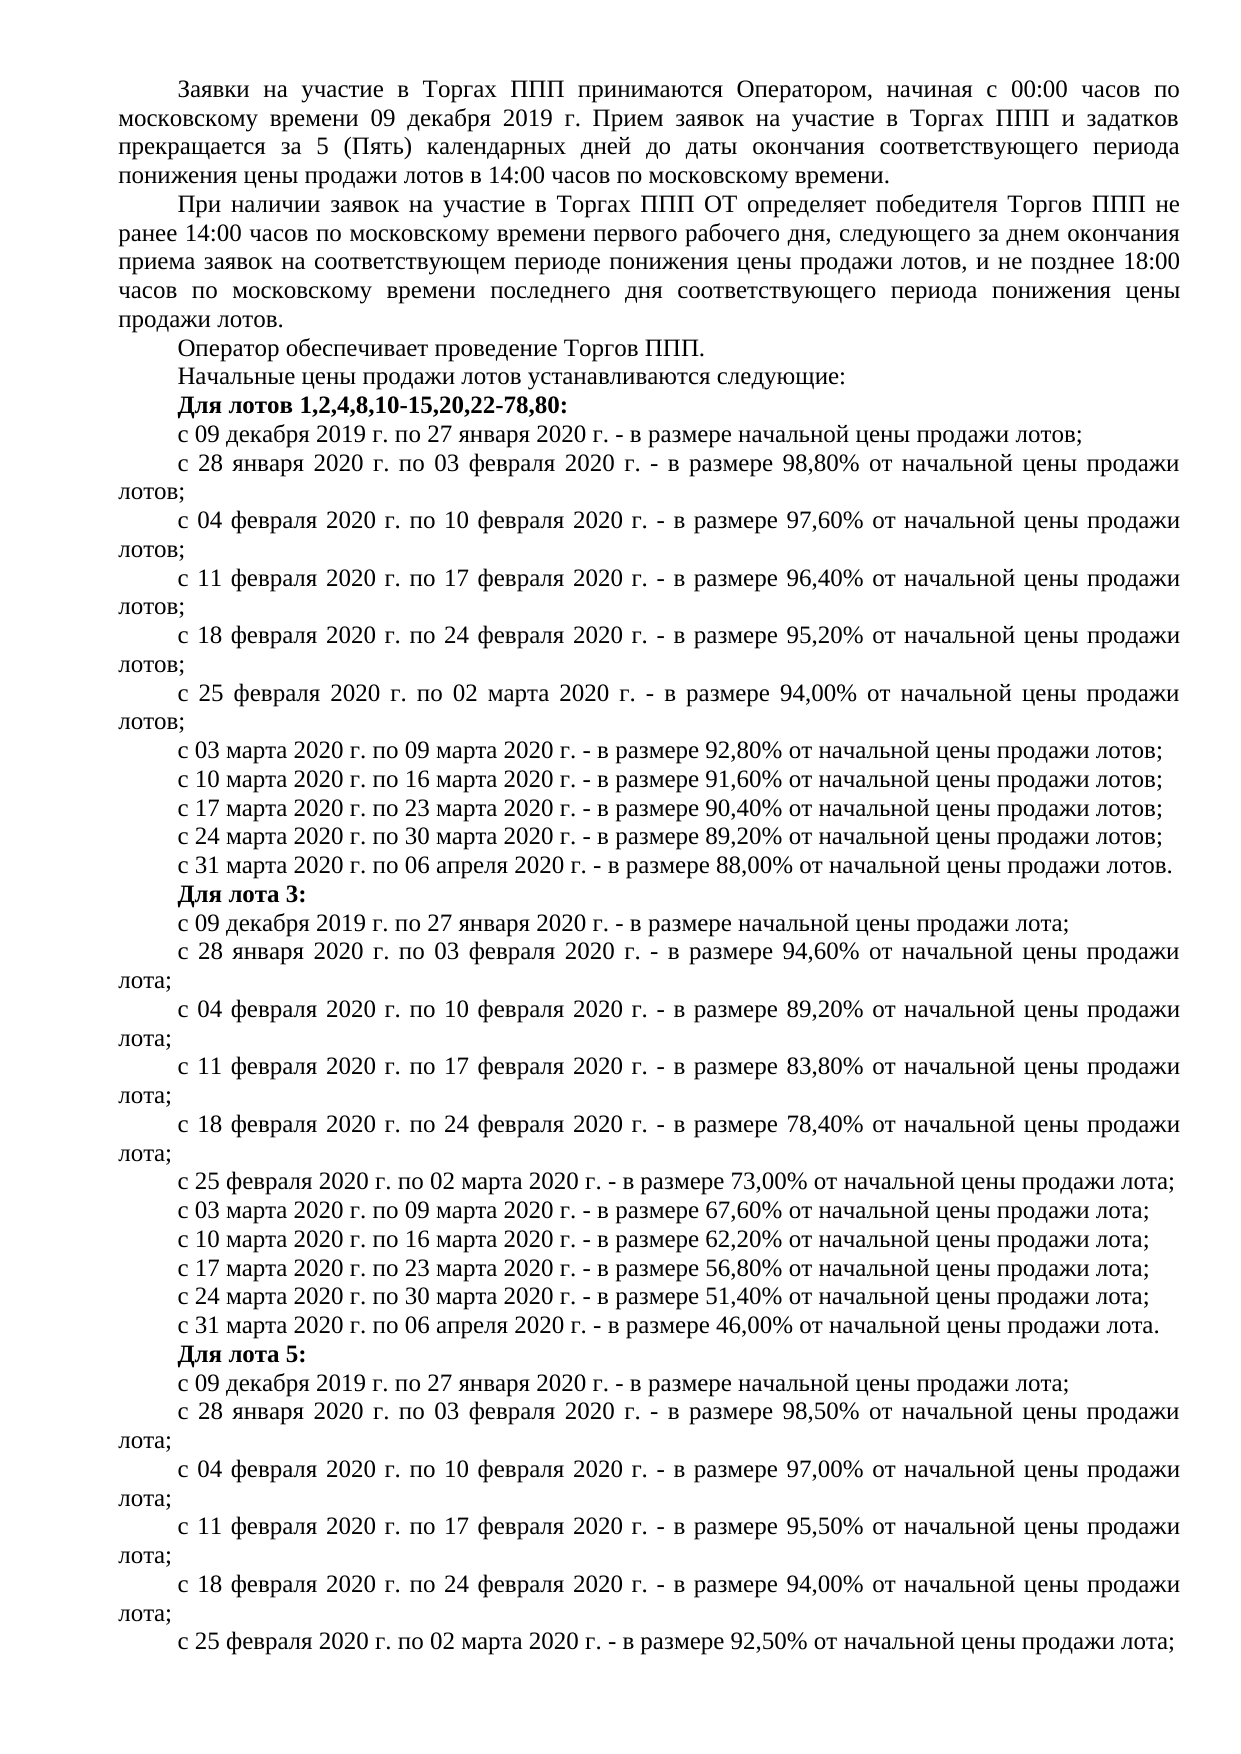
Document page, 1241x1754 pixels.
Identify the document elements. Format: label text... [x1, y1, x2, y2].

text с 17 марта 2020 г. по 23 марта 2020 г. - в размере 56,80% от начальной цены продажи лота; [118, 1253, 1181, 1281]
text с 18 февраля 2020 г. по 24 февраля 2020 г. - в размере 95,20% от начальной цены продажи лотов; [118, 620, 1181, 678]
text Заявки на участие в Торгах ППП принимаются Оператором, начиная с 00:00 часов по московскому времени 09 декабря 2019 г. Прием заявок на участие в Торгах ППП и задатков прекращается за 5 (Пять) календарных дней до даты окончания соответствующего периода понижения цены продажи лотов в 14:00 часов по московскому времени. [118, 74, 1181, 189]
text Для лота 3: [118, 879, 1181, 908]
text с 10 марта 2020 г. по 16 марта 2020 г. - в размере 91,60% от начальной цены продажи лотов; [118, 764, 1181, 793]
text с 18 февраля 2020 г. по 24 февраля 2020 г. - в размере 94,00% от начальной цены продажи лота; [118, 1569, 1181, 1626]
text с 28 января 2020 г. по 03 февраля 2020 г. - в размере 98,80% от начальной цены продажи лотов; [118, 448, 1181, 505]
text с 11 февраля 2020 г. по 17 февраля 2020 г. - в размере 96,40% от начальной цены продажи лотов; [118, 563, 1181, 620]
text с 31 марта 2020 г. по 06 апреля 2020 г. - в размере 46,00% от начальной цены продажи лота. [118, 1310, 1181, 1339]
text с 09 декабря 2019 г. по 27 января 2020 г. - в размере начальной цены продажи лотов; [118, 419, 1181, 448]
text с 25 февраля 2020 г. по 02 марта 2020 г. - в размере 92,50% от начальной цены продажи лота; [118, 1626, 1181, 1655]
text Для лотов 1,2,4,8,10-15,20,22-78,80: [118, 390, 1181, 419]
text с 18 февраля 2020 г. по 24 февраля 2020 г. - в размере 78,40% от начальной цены продажи лота; [118, 1109, 1181, 1166]
text с 25 февраля 2020 г. по 02 марта 2020 г. - в размере 73,00% от начальной цены продажи лота; [118, 1166, 1181, 1195]
text с 11 февраля 2020 г. по 17 февраля 2020 г. - в размере 83,80% от начальной цены продажи лота; [118, 1051, 1181, 1109]
text с 24 марта 2020 г. по 30 марта 2020 г. - в размере 51,40% от начальной цены продажи лота; [118, 1281, 1181, 1310]
text Оператор обеспечивает проведение Торгов ППП. [118, 333, 1181, 361]
text с 04 февраля 2020 г. по 10 февраля 2020 г. - в размере 89,20% от начальной цены продажи лота; [118, 994, 1181, 1051]
text с 04 февраля 2020 г. по 10 февраля 2020 г. - в размере 97,60% от начальной цены продажи лотов; [118, 505, 1181, 563]
text с 24 марта 2020 г. по 30 марта 2020 г. - в размере 89,20% от начальной цены продажи лотов; [118, 821, 1181, 850]
text с 10 марта 2020 г. по 16 марта 2020 г. - в размере 62,20% от начальной цены продажи лота; [118, 1224, 1181, 1253]
text с 17 марта 2020 г. по 23 марта 2020 г. - в размере 90,40% от начальной цены продажи лотов; [118, 793, 1181, 821]
text с 11 февраля 2020 г. по 17 февраля 2020 г. - в размере 95,50% от начальной цены продажи лота; [118, 1511, 1181, 1569]
text Начальные цены продажи лотов устанавливаются следующие: [118, 361, 1181, 390]
text с 09 декабря 2019 г. по 27 января 2020 г. - в размере начальной цены продажи лота; [118, 1368, 1181, 1396]
text Для лота 5: [118, 1339, 1181, 1368]
text с 03 марта 2020 г. по 09 марта 2020 г. - в размере 67,60% от начальной цены продажи лота; [118, 1195, 1181, 1224]
text с 28 января 2020 г. по 03 февраля 2020 г. - в размере 98,50% от начальной цены продажи лота; [118, 1396, 1181, 1454]
text с 03 марта 2020 г. по 09 марта 2020 г. - в размере 92,80% от начальной цены продажи лотов; [118, 735, 1181, 764]
text с 25 февраля 2020 г. по 02 марта 2020 г. - в размере 94,00% от начальной цены продажи лотов; [118, 678, 1181, 735]
text с 28 января 2020 г. по 03 февраля 2020 г. - в размере 94,60% от начальной цены продажи лота; [118, 936, 1181, 994]
text с 04 февраля 2020 г. по 10 февраля 2020 г. - в размере 97,00% от начальной цены продажи лота; [118, 1454, 1181, 1511]
text с 09 декабря 2019 г. по 27 января 2020 г. - в размере начальной цены продажи лота; [118, 908, 1181, 936]
text с 31 марта 2020 г. по 06 апреля 2020 г. - в размере 88,00% от начальной цены продажи лотов. [118, 850, 1181, 879]
text При наличии заявок на участие в Торгах ППП ОТ определяет победителя Торгов ППП не ранее 14:00 часов по московскому времени первого рабочего дня, следующего за днем окончания приема заявок на соответствующем периоде понижения цены продажи лотов, и не позднее 18:00 часов по московскому времени последнего дня соответствующего периода понижения цены продажи лотов. [118, 189, 1181, 333]
